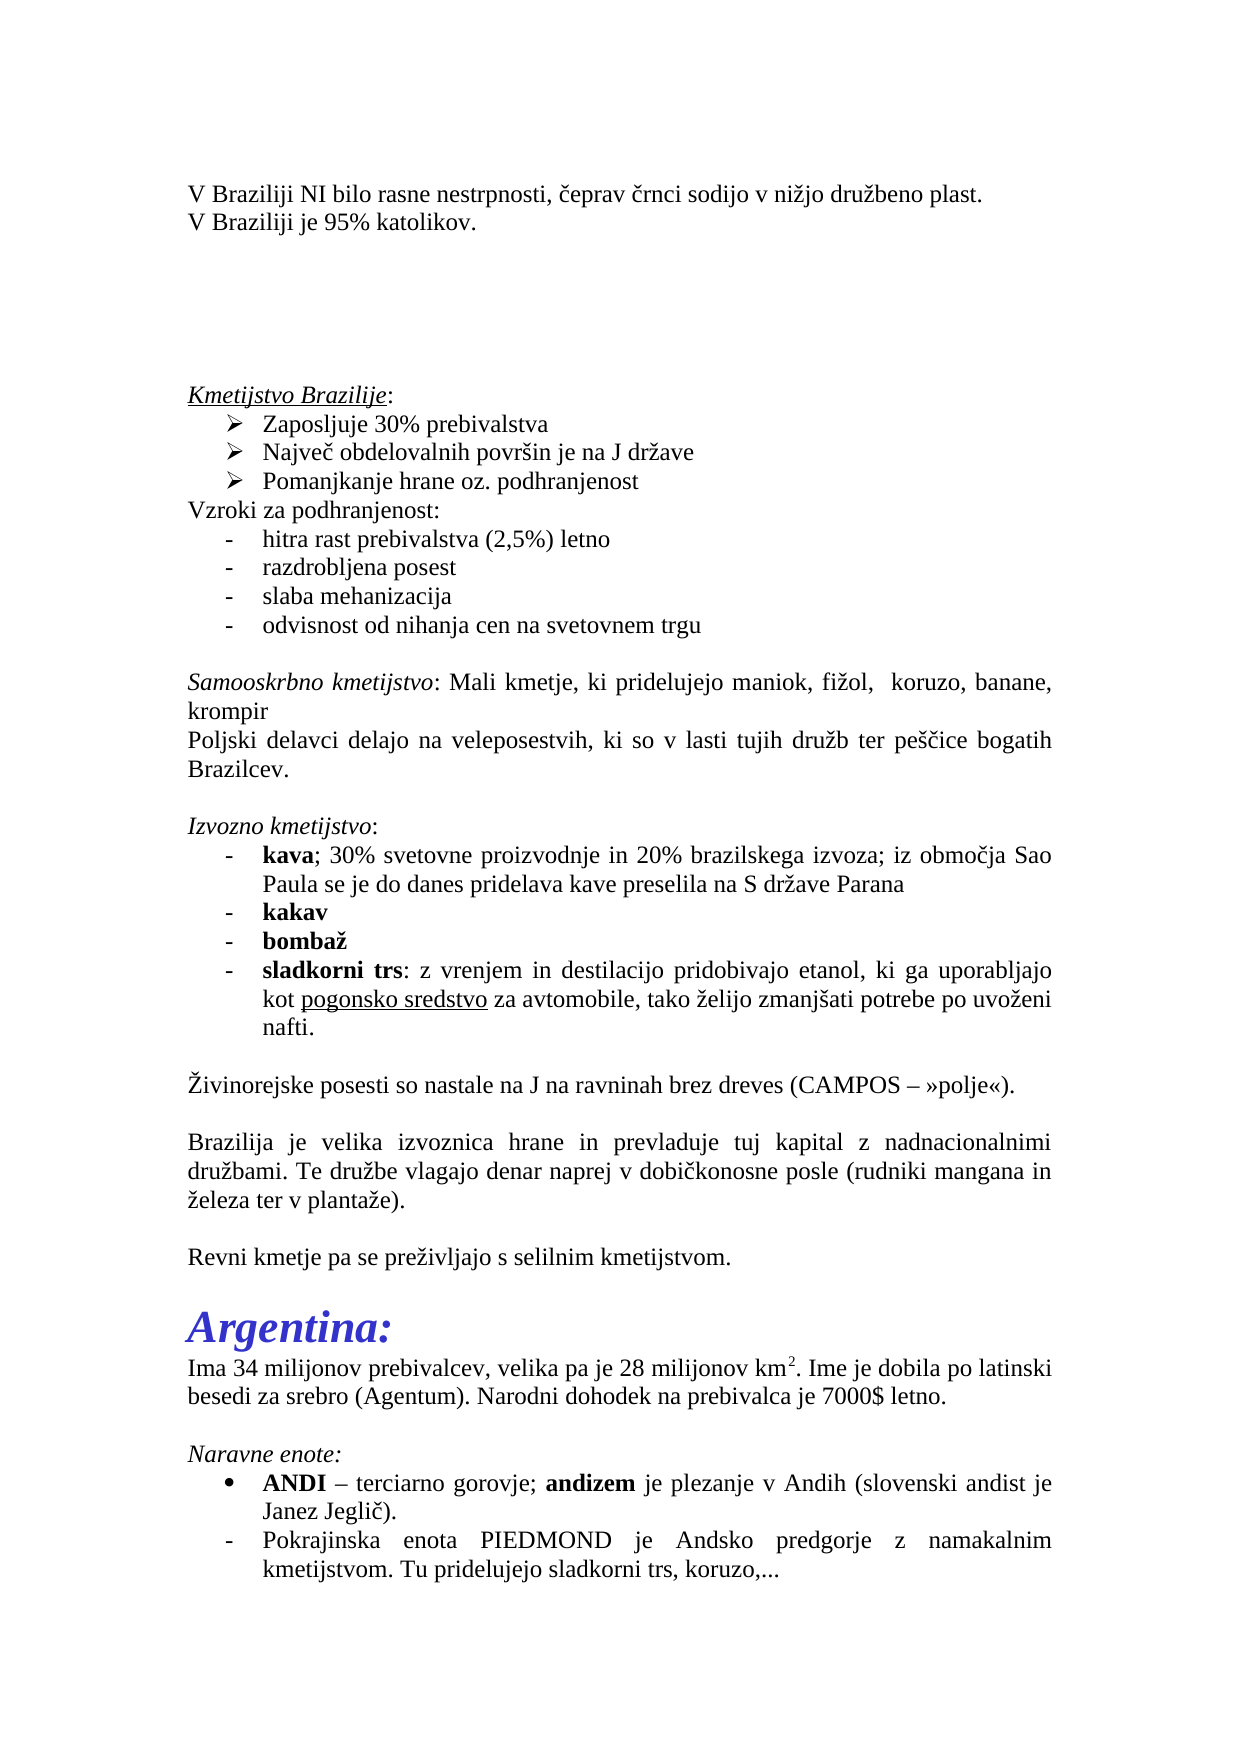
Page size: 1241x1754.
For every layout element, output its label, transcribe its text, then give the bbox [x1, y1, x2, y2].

list sladkorni trs: z vrenjem in destilacijo pridobivajo etanol, ki ga uporabljajo kot pogonsko sredstvo za avtomobile, tako želijo zmanjšati potrebe po uvoženi nafti. [225, 955, 1053, 1041]
list Pomanjkanje hrane oz. podhranjenost [225, 466, 1053, 495]
list kava; 30% svetovne proizvodnje in 20% brazilskega izvoza; iz območja Sao Paula se je do danes pridelava kave preselila na S države Parana [225, 840, 1053, 897]
text Poljski delavci delajo na veleposestvih, ki so v lasti tujih družb ter peščice bogatih Brazilcev. [187, 725, 1053, 782]
text Brazilija je velika izvoznica hrane in prevladuje tuj kapital z nadnacionalnimi družbami. Te družbe vlagajo denar naprej v dobičkonosne posle (rudniki mangana in železa ter v plantaže). [187, 1127, 1053, 1214]
list razdrobljena posest [225, 552, 1053, 581]
text Vzroki za podhranjenost: [187, 495, 1053, 524]
list Največ obdelovalnih površin je na J države [225, 437, 1053, 466]
text Naravne enote: [187, 1439, 1053, 1468]
list Zaposljuje 30% prebivalstva [225, 409, 1053, 437]
list slaba mehanizacija [225, 581, 1053, 610]
text V Braziliji je 95% katolikov. [187, 207, 1053, 236]
text Kmetijstvo Brazilije: [187, 380, 1053, 409]
text Samooskrbno kmetijstvo: Mali kmetje, ki pridelujejo maniok, fižol, koruzo, banane, krompir [187, 667, 1053, 725]
text Ima 34 milijonov prebivalcev, velika pa je 28 milijonov km2. Ime je dobila po latinski besedi za srebro (Agentum). Narodni dohodek na prebivalca je 7000$ letno. [187, 1353, 1053, 1410]
text Izvozno kmetijstvo: [187, 811, 1053, 840]
list Pokrajinska enota PIEDMOND je Andsko predgorje z namakalnim kmetijstvom. Tu pridelujejo sladkorni trs, koruzo,... [225, 1525, 1053, 1583]
list ANDI – terciarno gorovje; andizem je plezanje v Andih (slovenski andist je Janez Jeglič). [225, 1468, 1053, 1525]
text Živinorejske posesti so nastale na J na ravninah brez dreves (CAMPOS – »polje«). [187, 1070, 1053, 1099]
list kakav [225, 897, 1053, 926]
text Argentina: [187, 1300, 1053, 1353]
list odvisnost od nihanja cen na svetovnem trgu [225, 610, 1053, 639]
list bombaž [225, 926, 1053, 955]
text Revni kmetje pa se preživljajo s selilnim kmetijstvom. [187, 1242, 1053, 1271]
text V Braziliji NI bilo rasne nestrpnosti, čeprav črnci sodijo v nižjo družbeno plast. [187, 179, 1053, 207]
list hitra rast prebivalstva (2,5%) letno [225, 524, 1053, 552]
